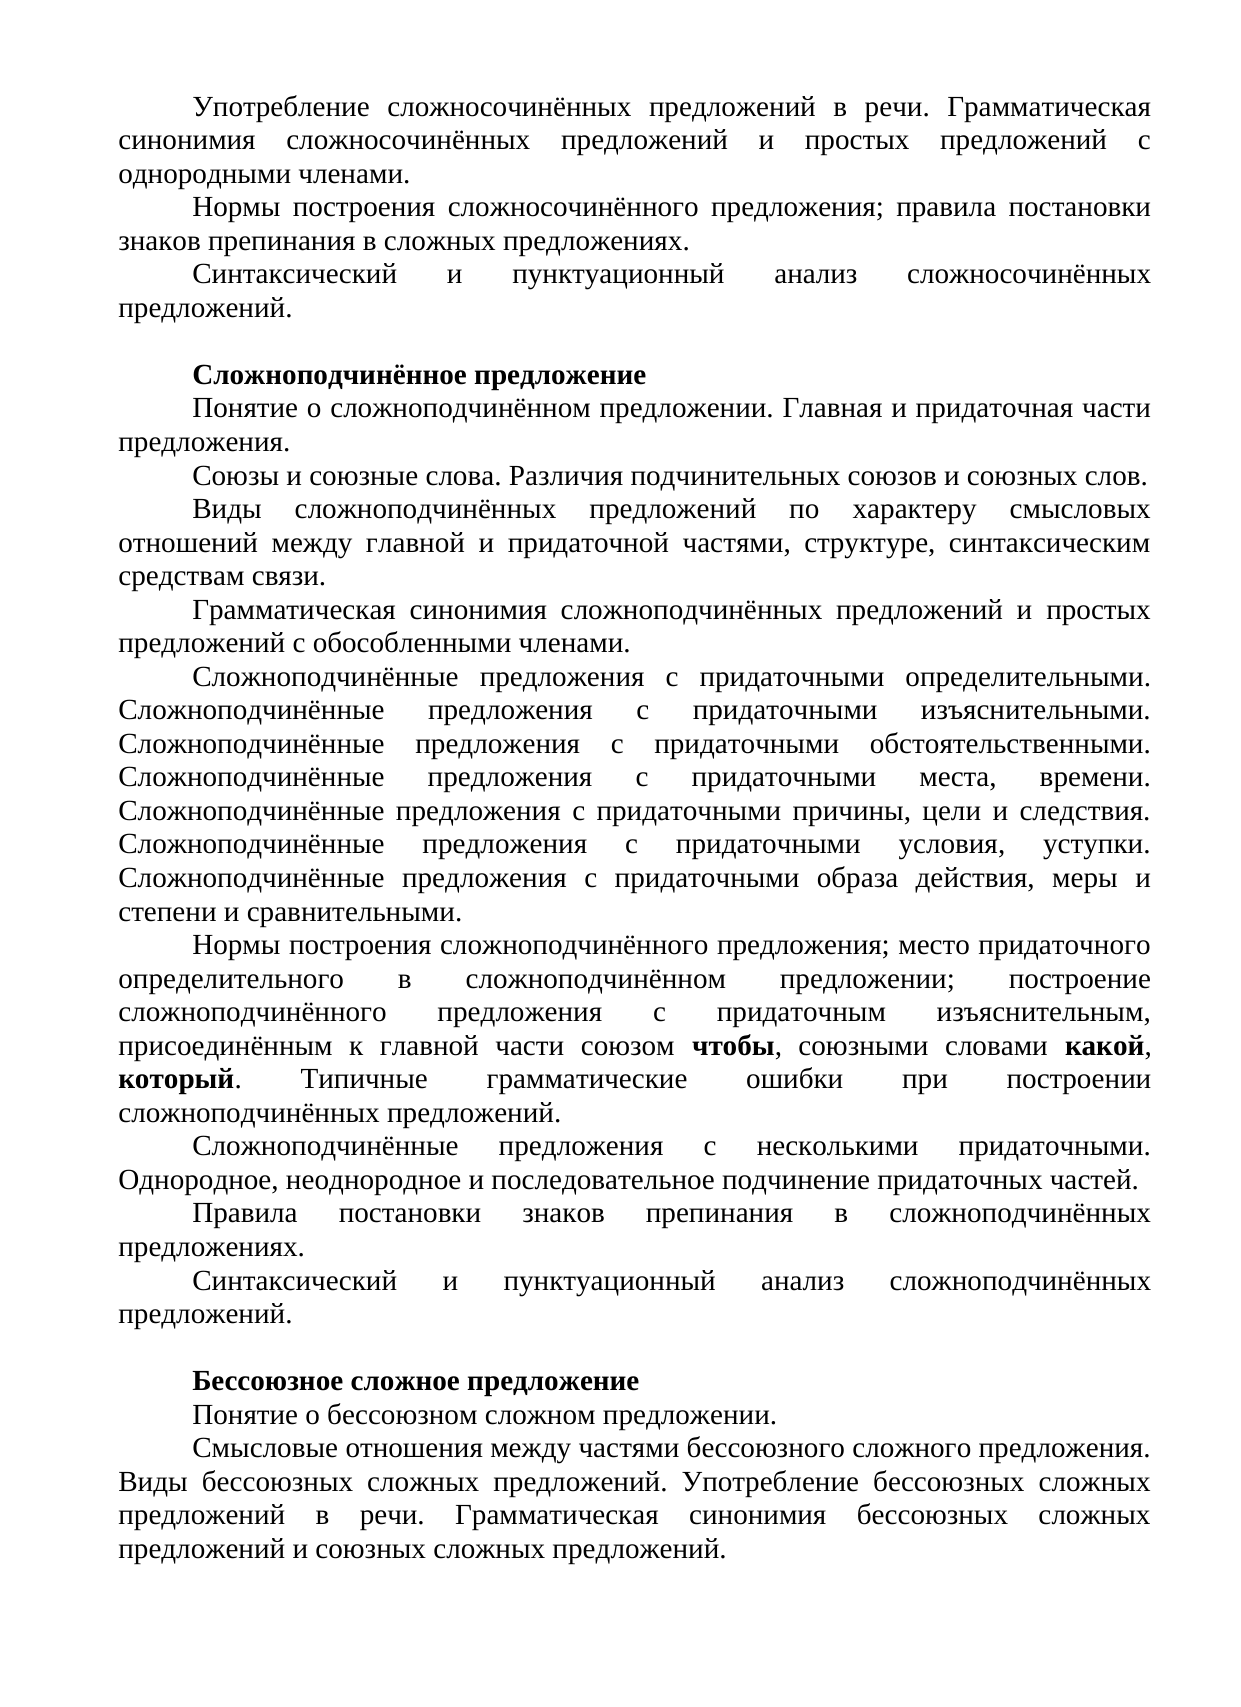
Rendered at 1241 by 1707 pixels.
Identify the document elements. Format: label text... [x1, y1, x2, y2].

text Союзы и союзные слова. Различия подчинительных союзов и союзных слов. [118, 458, 1152, 491]
text Сложноподчинённые предложения с несколькими придаточными. Однородное, неоднородное и последовательное подчинение придаточных частей. [118, 1128, 1152, 1196]
text Нормы построения сложносочинённого предложения; правила постановки знаков препинания в сложных предложениях. [118, 189, 1152, 256]
text Правила постановки знаков препинания в сложноподчинённых предложениях. [118, 1196, 1152, 1263]
text Виды сложноподчинённых предложений по характеру смысловых отношений между главной и придаточной частями, структуре, синтаксическим средствам связи. [118, 491, 1152, 592]
text Понятие о сложноподчинённом предложении. Главная и придаточная части предложения. [118, 391, 1152, 458]
text Синтаксический и пунктуационный анализ сложносочинённых предложений. [118, 256, 1152, 323]
text Употребление сложносочинённых предложений в речи. Грамматическая синонимия сложносочинённых предложений и простых предложений с однородными членами. [118, 89, 1152, 189]
text Нормы построения сложноподчинённого предложения; место придаточного определительного в сложноподчинённом предложении; построение сложноподчинённого предложения с придаточным изъяснительным, присоединённым к главной части союзом чтобы, союзными словами какой, который. Типичные грамматические ошибки при построении сложноподчинённых предложений. [118, 927, 1152, 1128]
text Сложноподчинённое предложение [118, 357, 1152, 391]
text Бессоюзное сложное предложение [118, 1363, 1152, 1397]
text Грамматическая синонимия сложноподчинённых предложений и простых предложений с обособленными членами. [118, 592, 1152, 659]
text Синтаксический и пунктуационный анализ сложноподчинённых предложений. [118, 1263, 1152, 1330]
text Сложноподчинённые предложения с придаточными определительными. Сложноподчинённые предложения с придаточными изъяснительными. Сложноподчинённые предложения с придаточными обстоятельственными. Сложноподчинённые предложения с придаточными места, времени. Сложноподчинённые предложения с придаточными причины, цели и следствия. Сложноподчинённые предложения с придаточными условия, уступки. Сложноподчинённые предложения с придаточными образа действия, меры и степени и сравнительными. [118, 659, 1152, 927]
text Понятие о бессоюзном сложном предложении. [118, 1397, 1152, 1430]
text Смысловые отношения между частями бессоюзного сложного предложения. Виды бессоюзных сложных предложений. Употребление бессоюзных сложных предложений в речи. Грамматическая синонимия бессоюзных сложных предложений и союзных сложных предложений. [118, 1430, 1152, 1564]
